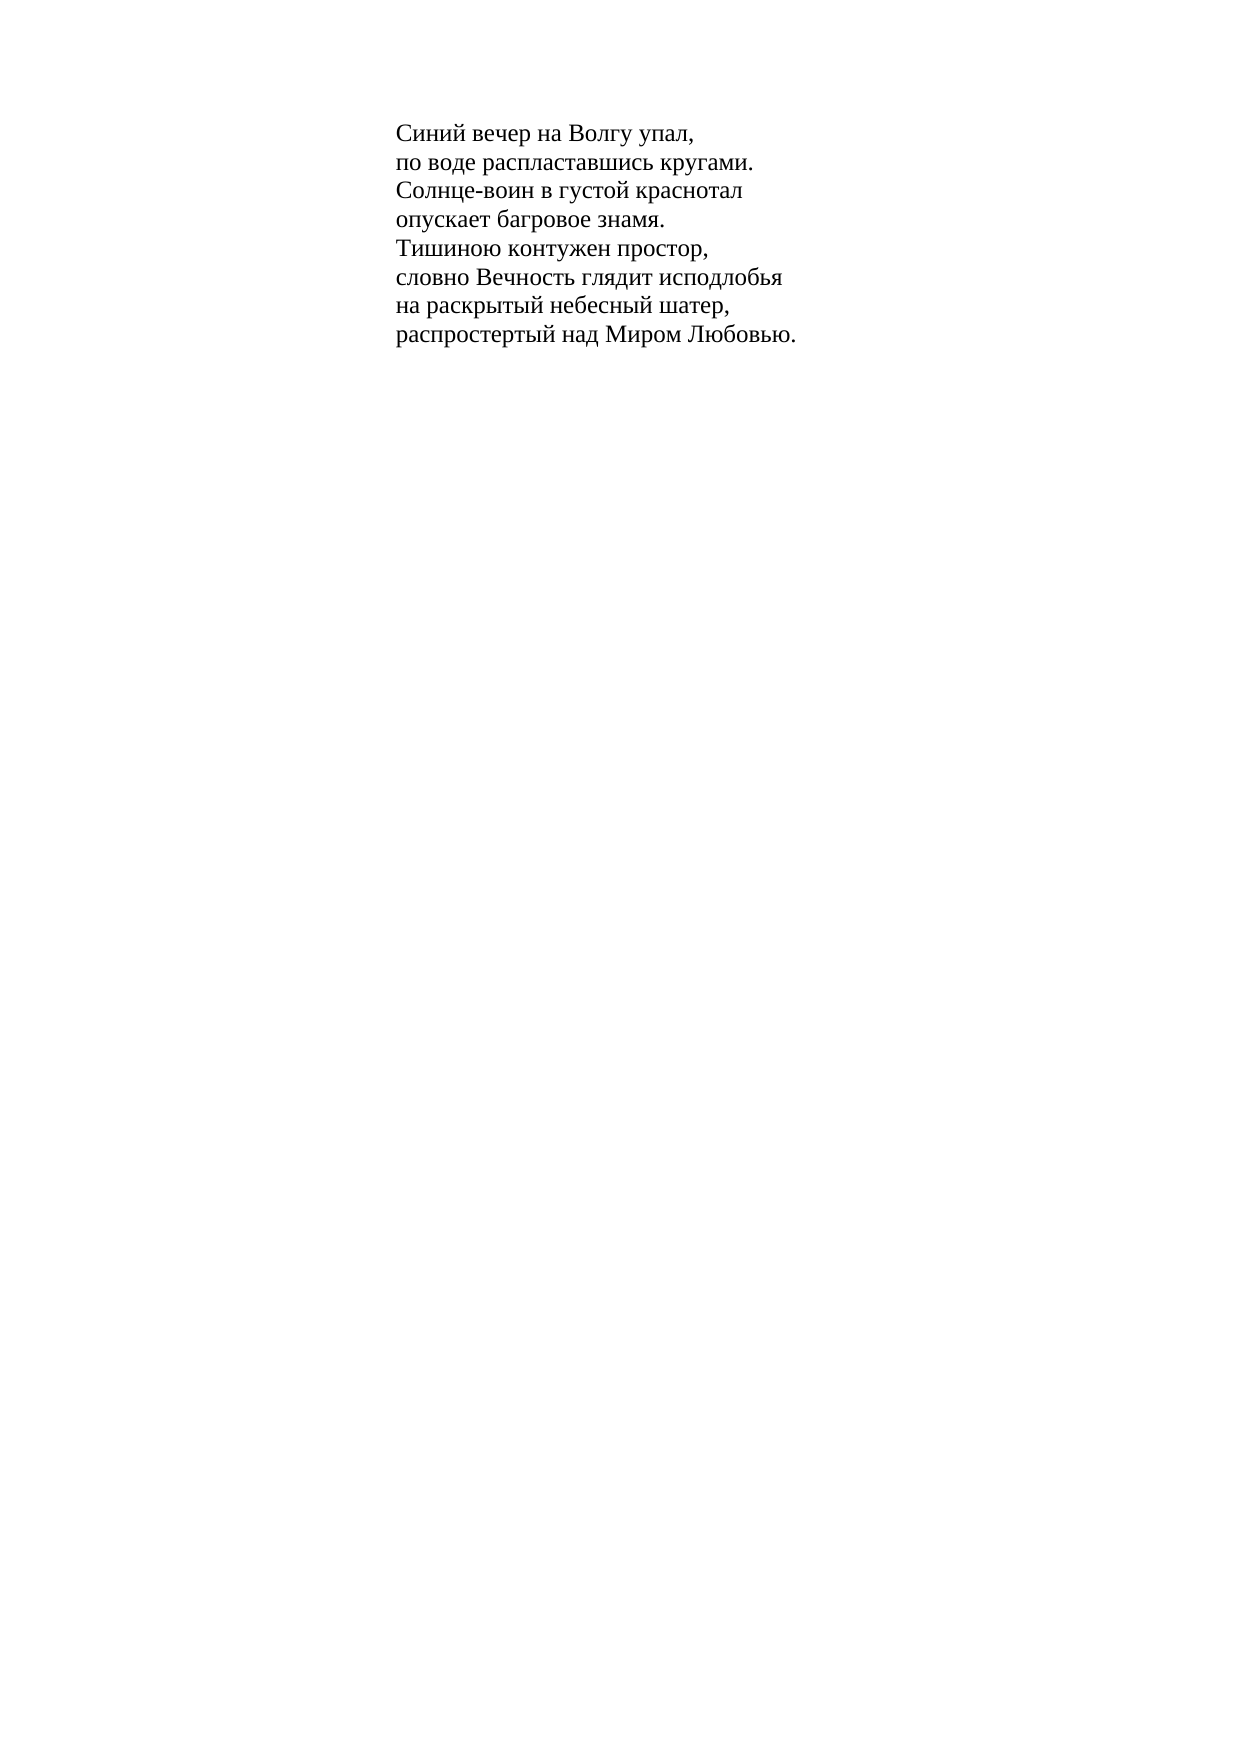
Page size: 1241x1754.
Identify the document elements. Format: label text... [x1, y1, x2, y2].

text на раскрытый небесный шатер, [366, 291, 1152, 319]
text Солнце-воин в густой краснотал [366, 176, 1152, 204]
text опускает багровое знамя. [366, 204, 1152, 233]
text Тишиною контужен простор, [366, 233, 1152, 262]
text по воде распластавшись кругами. [366, 147, 1152, 176]
text словно Вечность глядит исподлобья [366, 262, 1152, 291]
text распростертый над Миром Любовью. [366, 319, 1152, 348]
text Синий вечер на Волгу упал, [366, 118, 1152, 147]
